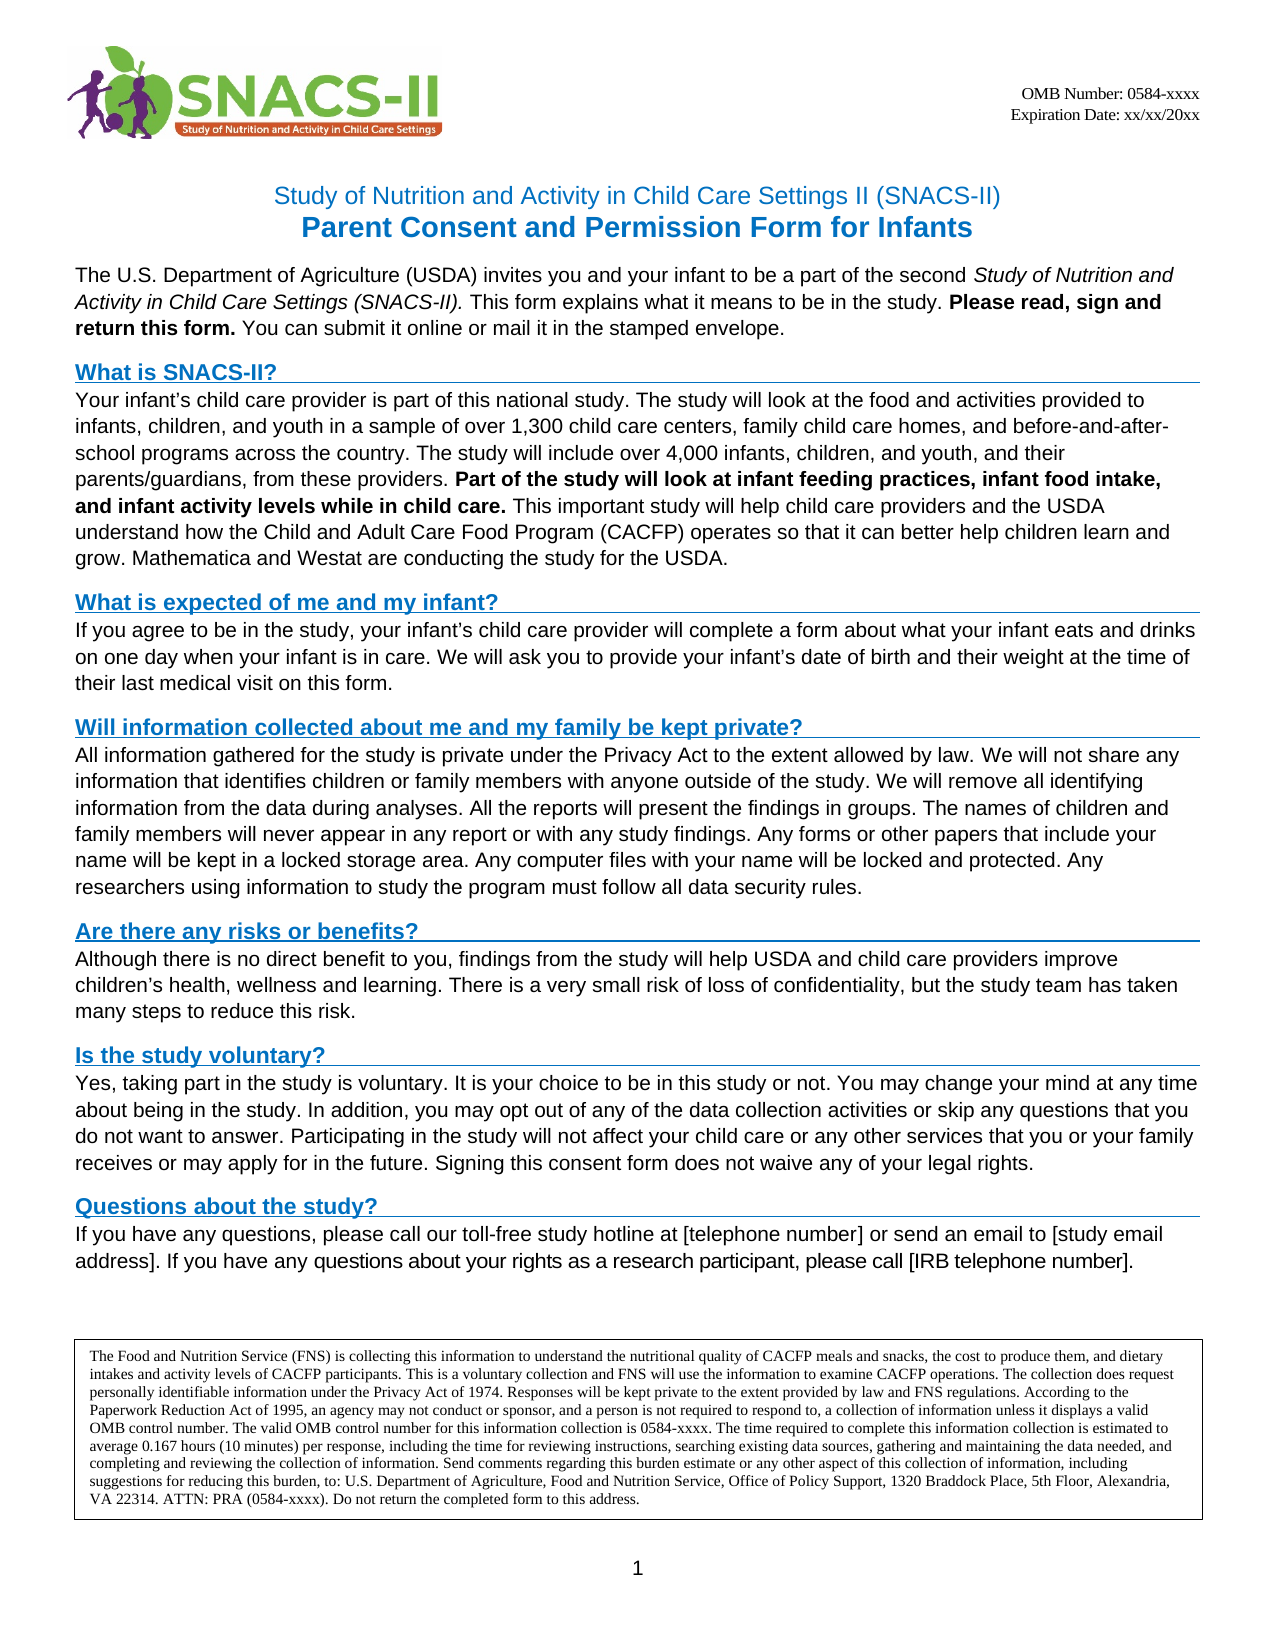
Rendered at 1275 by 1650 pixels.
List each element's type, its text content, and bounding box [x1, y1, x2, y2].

text Yes, taking part in the study is voluntary. It is your choice to be in this study or not. You may change your mind at any time about being in the study. In addition, you may opt out of any of the data collection activities or skip any questions that you do not want to answer. Participating in the study will not affect your child care or any other services that you or your family receives or may apply for in the future. Signing this consent form does not waive any of your legal rights. [75, 1071, 1200, 1174]
text If you agree to be in the study, your infant’s child care provider will complete a form about what your infant eats and drinks on one day when your infant is in care. We will ask you to provide your infant’s date of birth and their weight at the time of their last medical visit on this form. [75, 618, 1200, 695]
text Although there is no direct benefit to you, findings from the study will help USDA and child care providers improve children’s health, wellness and learning. There is a very small risk of loss of confidentiality, but the study team has taken many steps to reduce this risk. [75, 947, 1200, 1023]
text Your infant’s child care provider is part of this national study. The study will look at the food and activities provided to infants, children, and youth in a sample of over 1,300 child care centers, family child care homes, and before-and-after-school programs across the country. The study will include over 4,000 infants, children, and youth, and their parents/guardians, from these providers. Part of the study will look at infant feeding practices, infant food intake, and infant activity levels while in child care. This important study will help child care providers and the USDA understand how the Child and Adult Care Food Program (CACFP) operates so that it can better help children learn and grow. Mathematica and Westat are conducting the study for the USDA. [75, 388, 1200, 570]
text Study of Nutrition and Activity in Child Care Settings II (SNACS-II) [75, 181, 1200, 210]
text Parent Consent and Permission Form for Infants [75, 210, 1200, 243]
text What is expected of me and my infant? [75, 589, 1200, 612]
text Is the study voluntary? [75, 1042, 1200, 1065]
text The U.S. Department of Agriculture (USDA) invites you and your infant to be a part of the second Study of Nutrition and Activity in Child Care Settings (SNACS-II). This form explains what it means to be in the study. Please read, sign and return this form. You can submit it online or mail it in the stamped envelope. [75, 263, 1200, 340]
picture [67, 46, 443, 139]
text Questions about the study? [75, 1193, 1200, 1216]
text Will information collected about me and my family be kept private? [75, 714, 1200, 737]
text Are there any risks or benefits? [75, 918, 1200, 940]
text All information gathered for the study is private under the Privacy Act to the extent allowed by law. We will not share any information that identifies children or family members with anyone outside of the study. We will remove all identifying information from the data during analyses. All the reports will present the findings in groups. The names of children and family members will never appear in any report or with any study findings. Any forms or other papers that include your name will be kept in a locked storage area. Any computer files with your name will be locked and protected. Any researchers using information to study the program must follow all data security rules. [75, 743, 1200, 898]
text What is SNACS-II? [75, 359, 1200, 382]
text If you have any questions, please call our toll-free study hotline at [telephone number] or send an email to [study email address]. If you have any questions about your rights as a research participant, please call [IRB telephone number]. [75, 1222, 1200, 1273]
